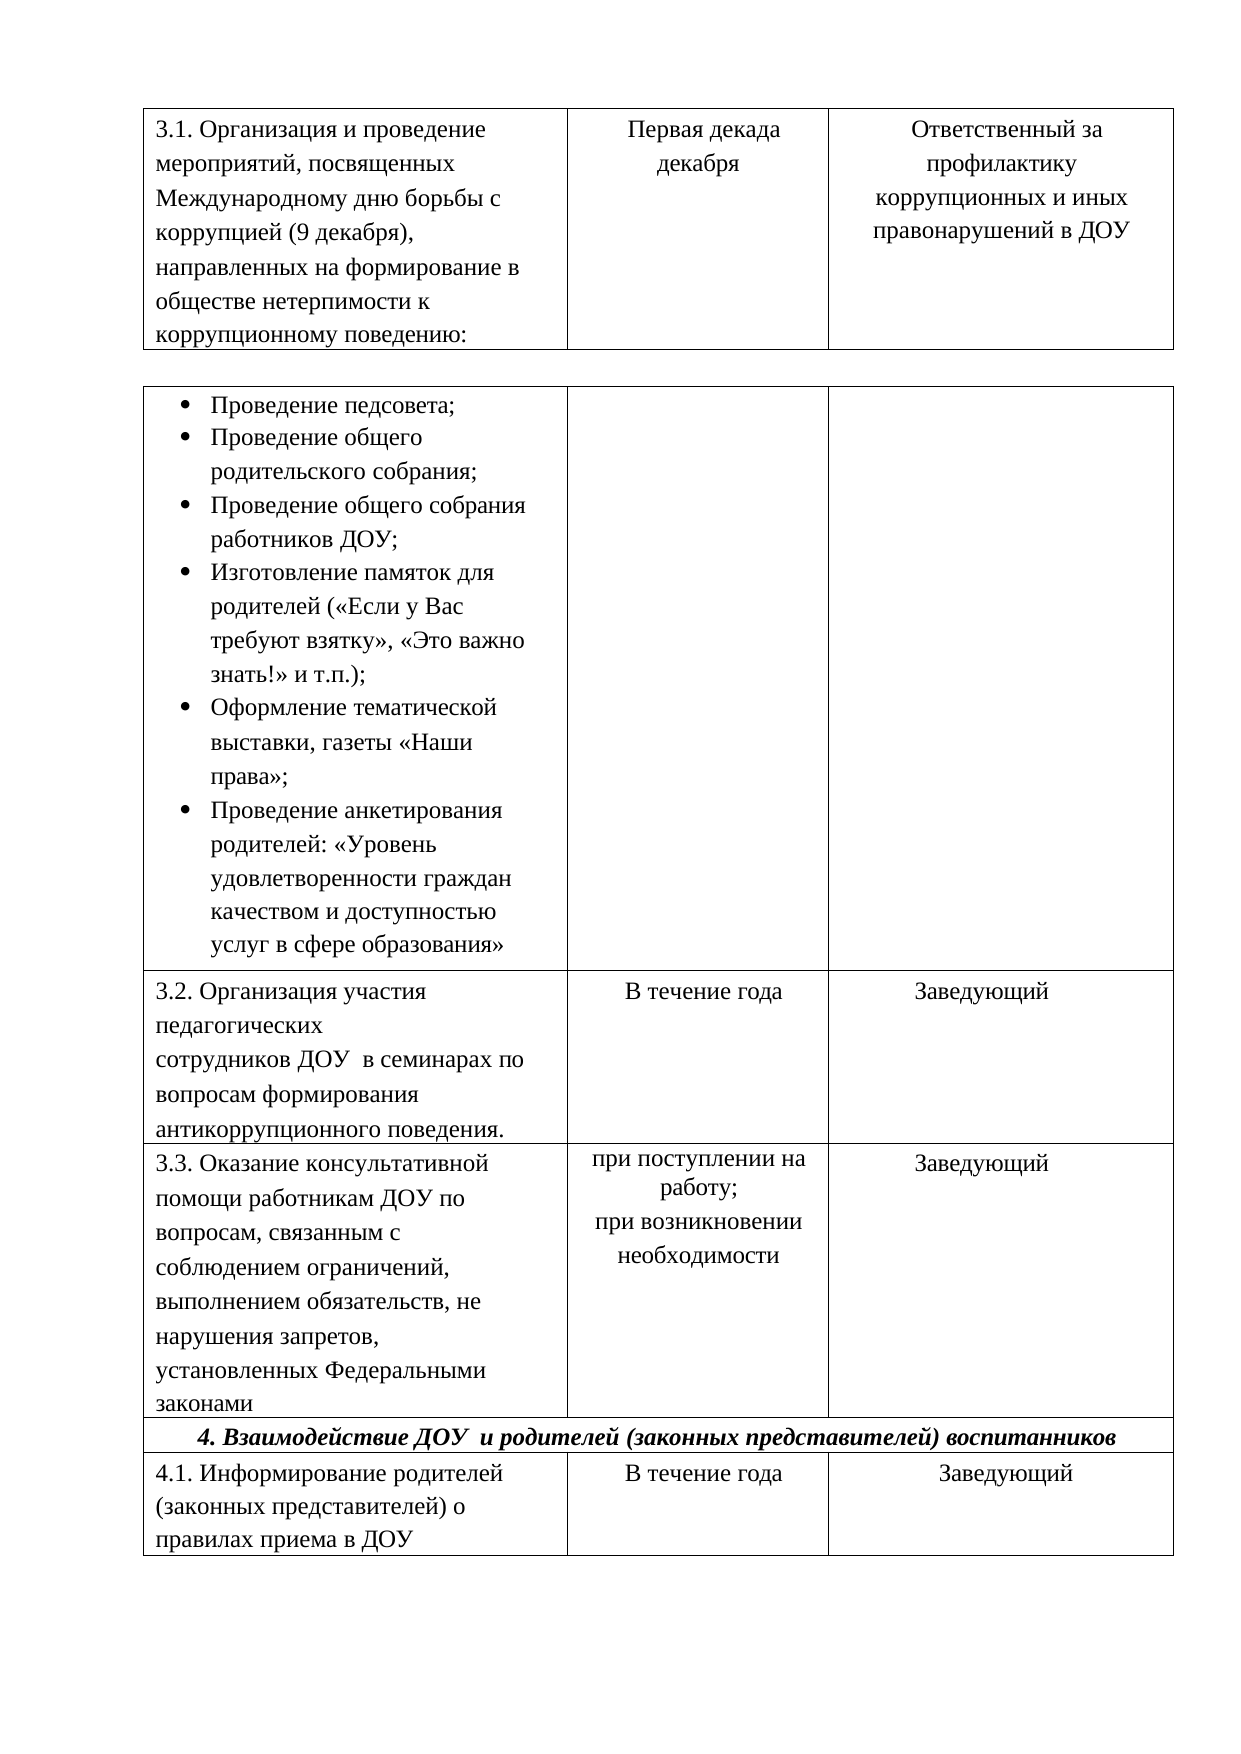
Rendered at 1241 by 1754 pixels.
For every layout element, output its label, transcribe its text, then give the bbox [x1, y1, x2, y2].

table_cell Первая декада декабря [568, 109, 828, 349]
table_cell В течение года [568, 1453, 828, 1554]
table_cell Ответственный за профилактику коррупционных и иных правонарушений в ДОУ [829, 109, 1173, 349]
table_cell 3.1. Организация и проведение мероприятий, посвященных Международному дню борьбы с коррупцией (9 декабря), направленных на формирование в обществе нетерпимости к коррупционному поведению: [144, 109, 567, 349]
table_cell 4.1. Информирование родителей (законных представителей) о правилах приема в ДОУ [144, 1453, 567, 1554]
table_cell 3.3. Оказание консультативной помощи работникам ДОУ по вопросам, связанным с соблюдением ограничений, выполнением обязательств, не нарушения запретов, установленных Федеральными законами [144, 1144, 567, 1417]
table_header [568, 387, 828, 970]
table_cell при поступлении на работу; при возникновении необходимости [568, 1144, 828, 1417]
table_cell Заведующий [829, 971, 1173, 1142]
table_cell В течение года [568, 971, 828, 1142]
table_cell 4. Взаимодействие ДОУ и родителей (законных представителей) воспитанников [144, 1418, 1173, 1452]
table_header Проведение педсовета; Проведение общего родительского собрания; Проведение общего собрания работников ДОУ; Изготовление памяток для родителей («Если у Вас требуют взятку», «Это важно знать!» и т.п.); Оформление тематической выставки, газеты «Наши права»; Проведение анкетирования родителей: «Уровень удовлетворенности граждан качеством и доступностью услуг в сфере образования» [144, 387, 567, 970]
table_cell Заведующий [829, 1453, 1173, 1554]
table_header [829, 387, 1173, 970]
table_cell 3.2. Организация участия педагогических сотрудников ДОУ в семинарах по вопросам формирования антикоррупционного поведения. [144, 971, 567, 1142]
table_cell Заведующий [829, 1144, 1173, 1417]
